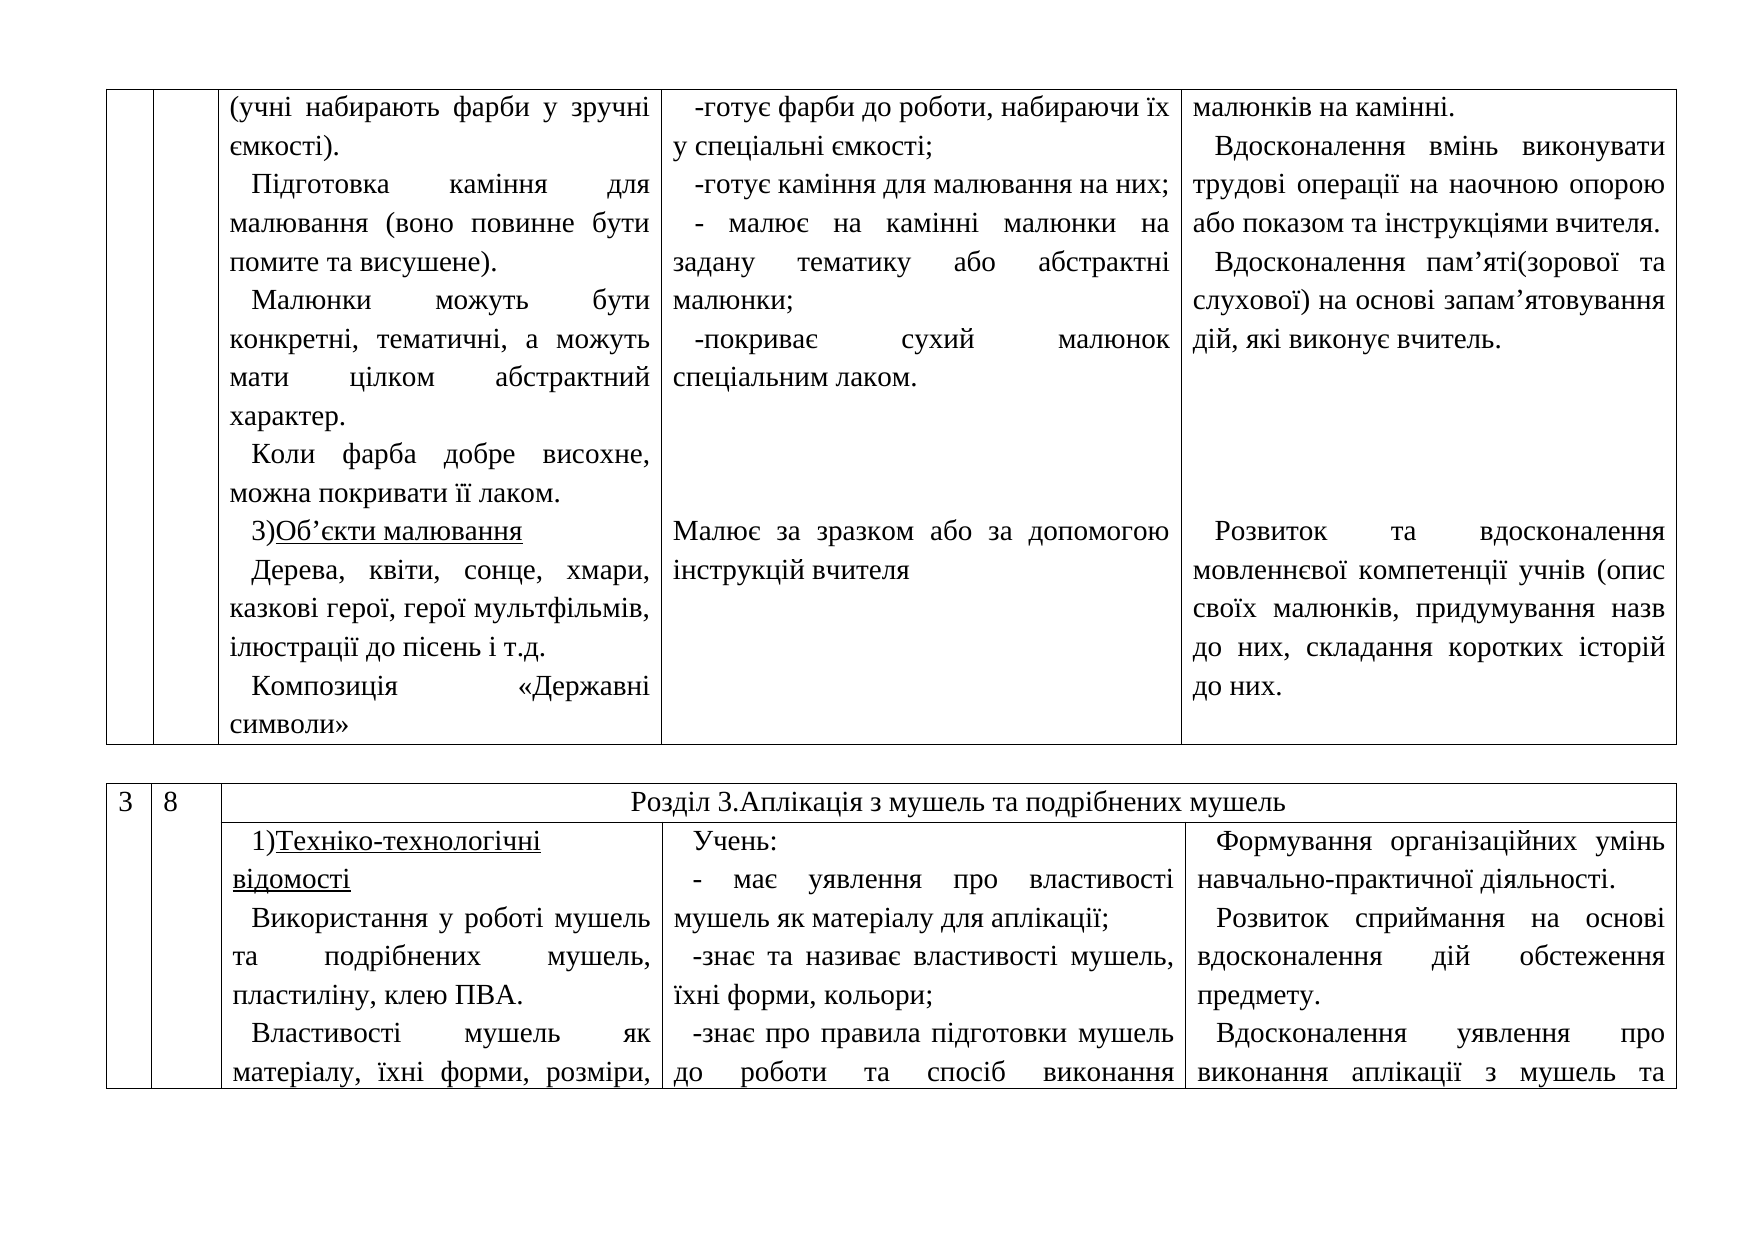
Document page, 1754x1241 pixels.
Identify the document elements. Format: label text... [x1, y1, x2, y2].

table_header Розділ 3.Аплікація з мушель та подрібнених мушель [222, 784, 1676, 822]
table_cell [1186, 823, 1676, 1087]
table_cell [663, 823, 1185, 1087]
table_header 8 [152, 784, 221, 1087]
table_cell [662, 90, 1181, 744]
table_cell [1182, 90, 1676, 744]
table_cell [219, 90, 661, 744]
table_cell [222, 823, 662, 1087]
table_header 3 [107, 784, 151, 1087]
